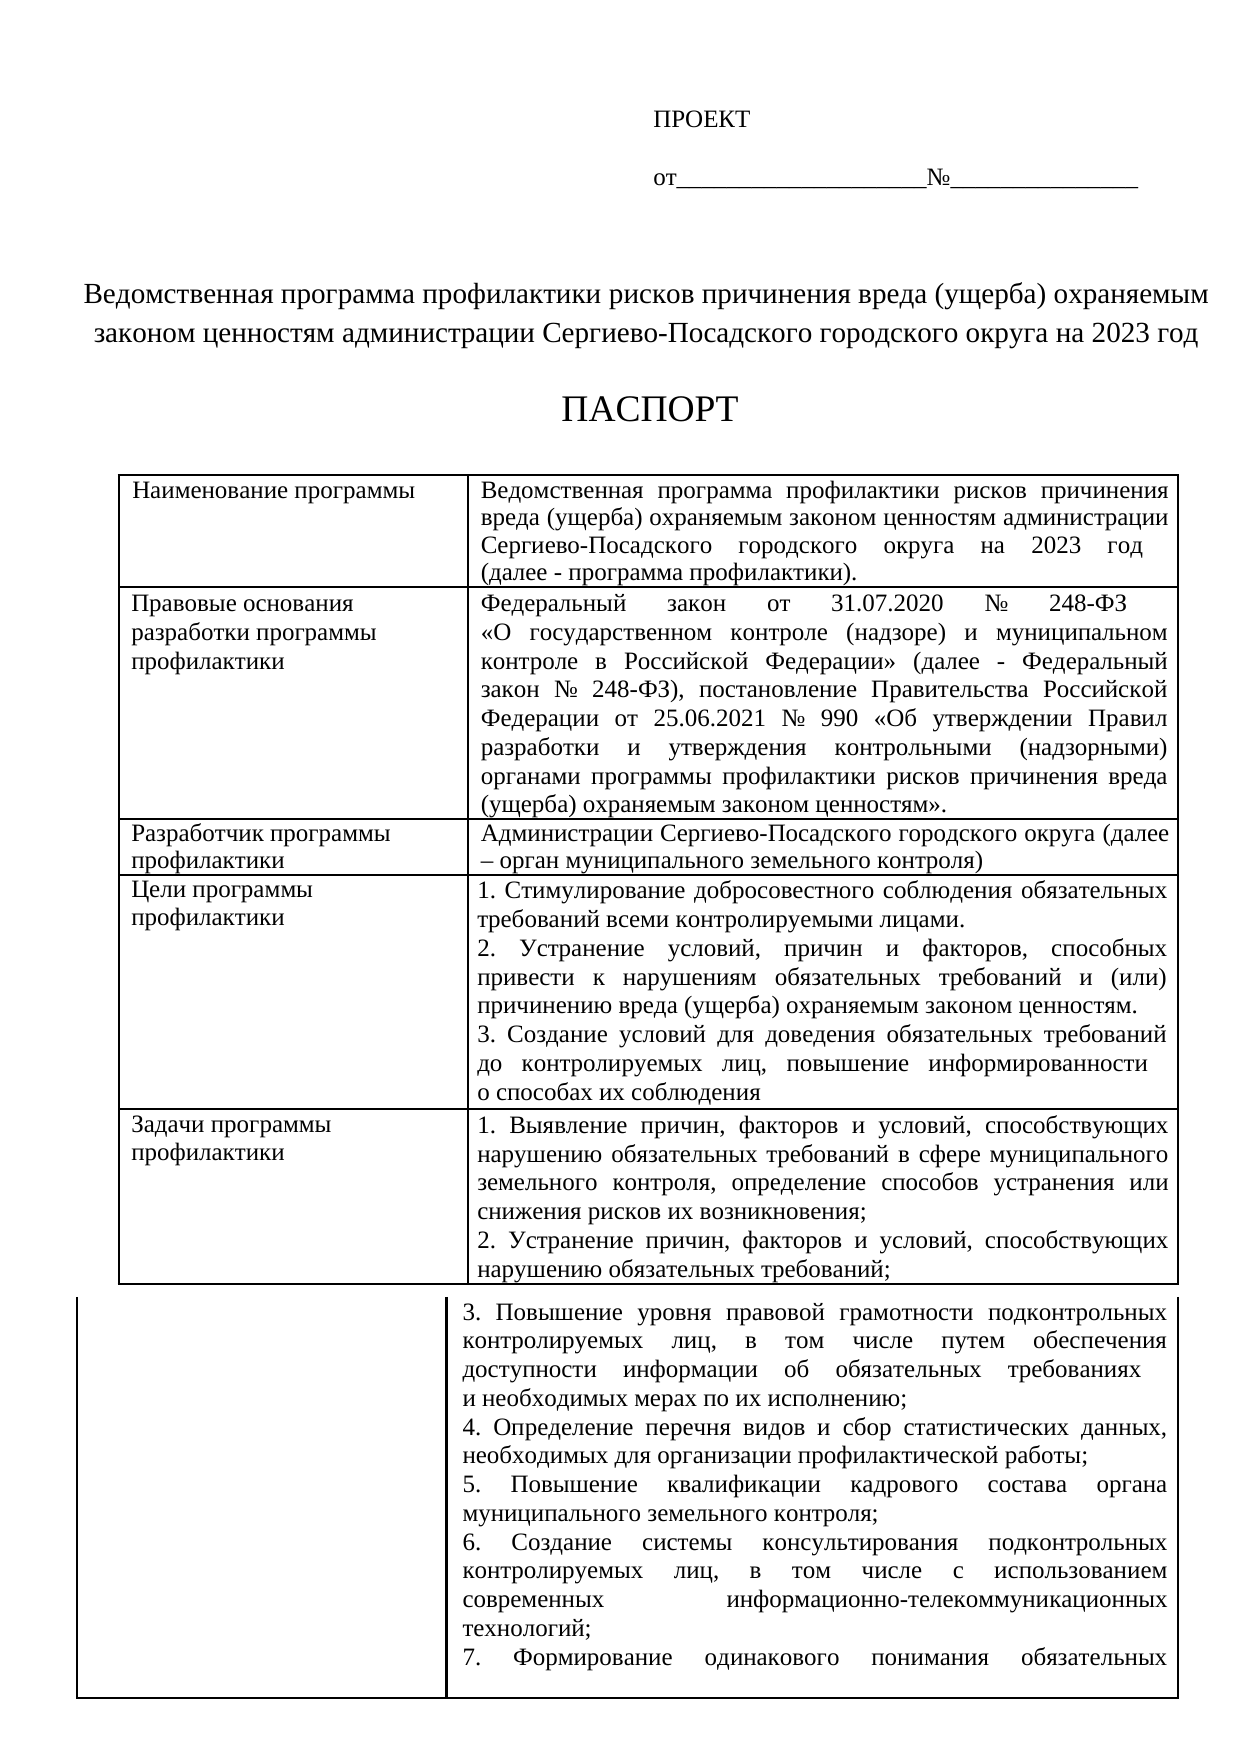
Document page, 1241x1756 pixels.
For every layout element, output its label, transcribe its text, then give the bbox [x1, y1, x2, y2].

table_cell 1. Стимулирование добросовестного соблюдения обязательных требований всеми контролируемыми лицами. 2. Устранение условий, причин и факторов, способных привести к нарушениям обязательных требований и (или) причинению вреда (ущерба) охраняемым законом ценностям. 3. Создание условий для доведения обязательных требований до контролируемых лиц, повышение информированности о способах их соблюдения [469, 876, 1177, 1108]
table_cell Правовые основания разработки программы профилактики [120, 588, 467, 818]
table_header Ведомственная программа профилактики рисков причинения вреда (ущерба) охраняемым законом ценностям администрации Сергиево-Посадского городского округа на 2023 год (далее - программа профилактики). [469, 476, 1177, 586]
table_cell Задачи программы профилактики [120, 1110, 467, 1282]
table_cell 1. Выявление причин, факторов и условий, способствующих нарушению обязательных требований в сфере муниципального земельного контроля, определение способов устранения или снижения рисков их возникновения; 2. Устранение причин, факторов и условий, способствующих нарушению обязательных требований; [469, 1110, 1177, 1282]
table_cell Цели программы профилактики [120, 876, 467, 1108]
table_cell Администрации Сергиево-Посадского городского округа (далее – орган муниципального земельного контроля) [469, 820, 1177, 873]
text от____________________№_______________ [653, 133, 1230, 190]
table_cell Разработчик программы профилактики [120, 820, 467, 873]
text ПРОЕКТ [653, 104, 1230, 133]
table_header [448, 1297, 1177, 1697]
text Ведомственная программа профилактики рисков причинения вреда (ущерба) охраняемым законом ценностям администрации Сергиево-Посадского городского округа на 2023 год [62, 277, 1230, 349]
table_header [78, 1297, 445, 1697]
table_cell Федеральный закон от 31.07.2020 № 248-ФЗ «О государственном контроле (надзоре) и муниципальном контроле в Российской Федерации» (далее - Федеральный закон № 248-ФЗ), постановление Правительства Российской Федерации от 25.06.2021 № 990 «Об утверждении Правил разработки и утверждения контрольными (надзорными) органами программы профилактики рисков причинения вреда (ущерба) охраняемым законом ценностям». [469, 588, 1177, 818]
table_header Наименование программы [120, 476, 467, 586]
subtitle ПАСПОРТ [100, 386, 1199, 429]
